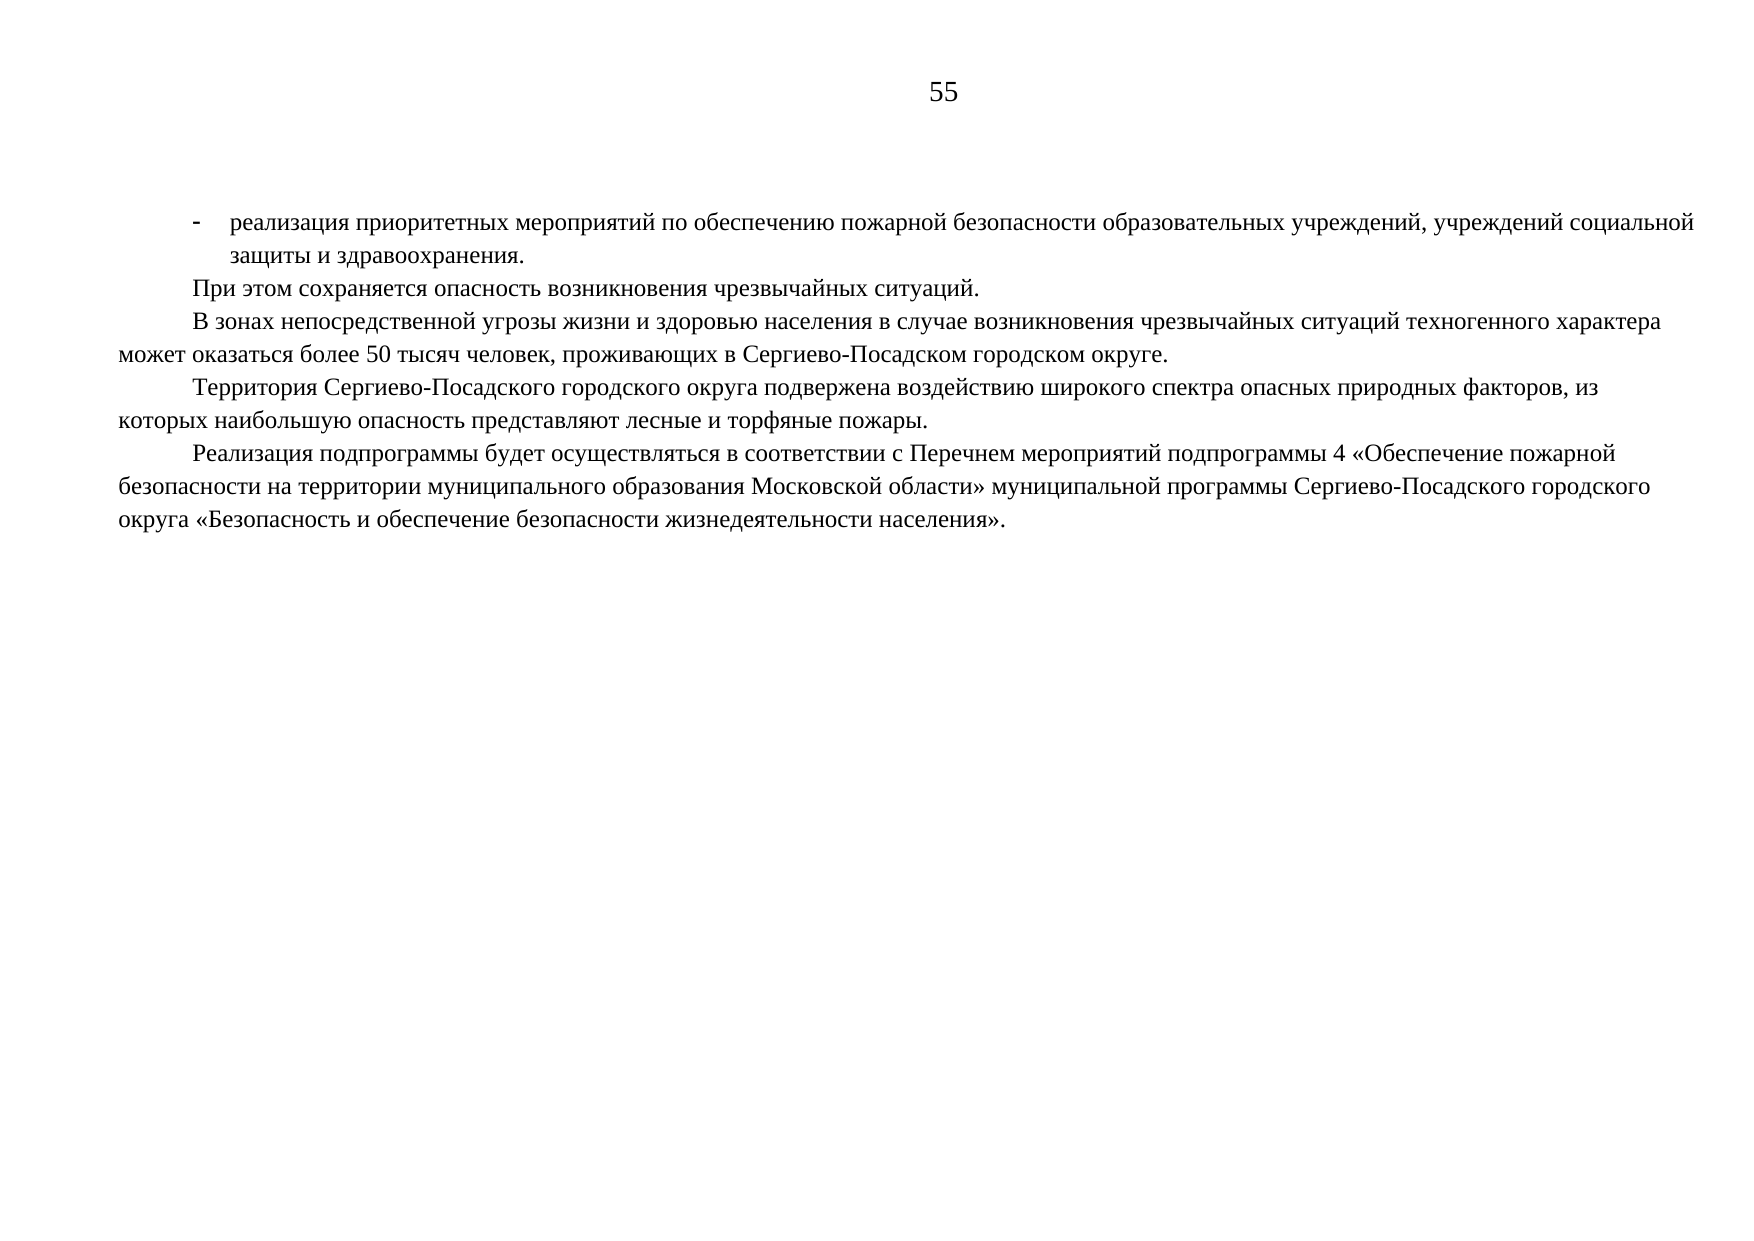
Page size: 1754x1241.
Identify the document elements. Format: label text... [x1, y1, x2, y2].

list реализация приоритетных мероприятий по обеспечению пожарной безопасности образовательных учреждений, учреждений социальной защиты и здравоохранения. [192, 207, 1695, 268]
text Реализация подпрограммы будет осуществляться в соответствии с Перечнем мероприятий подпрограммы 4 «Обеспечение пожарной безопасности на территории муниципального образования Московской области» муниципальной программы Сергиево-Посадского городского округа «Безопасность и обеспечение безопасности жизнедеятельности населения». [118, 438, 1695, 533]
text В зонах непосредственной угрозы жизни и здоровью населения в случае возникновения чрезвычайных ситуаций техногенного характера может оказаться более 50 тысяч человек, проживающих в Сергиево-Посадском городском округе. [118, 306, 1695, 368]
text При этом сохраняется опасность возникновения чрезвычайных ситуаций. [118, 273, 1695, 302]
text Территория Сергиево-Посадского городского округа подвержена воздействию широкого спектра опасных природных факторов, из которых наибольшую опасность представляют лесные и торфяные пожары. [118, 372, 1695, 434]
